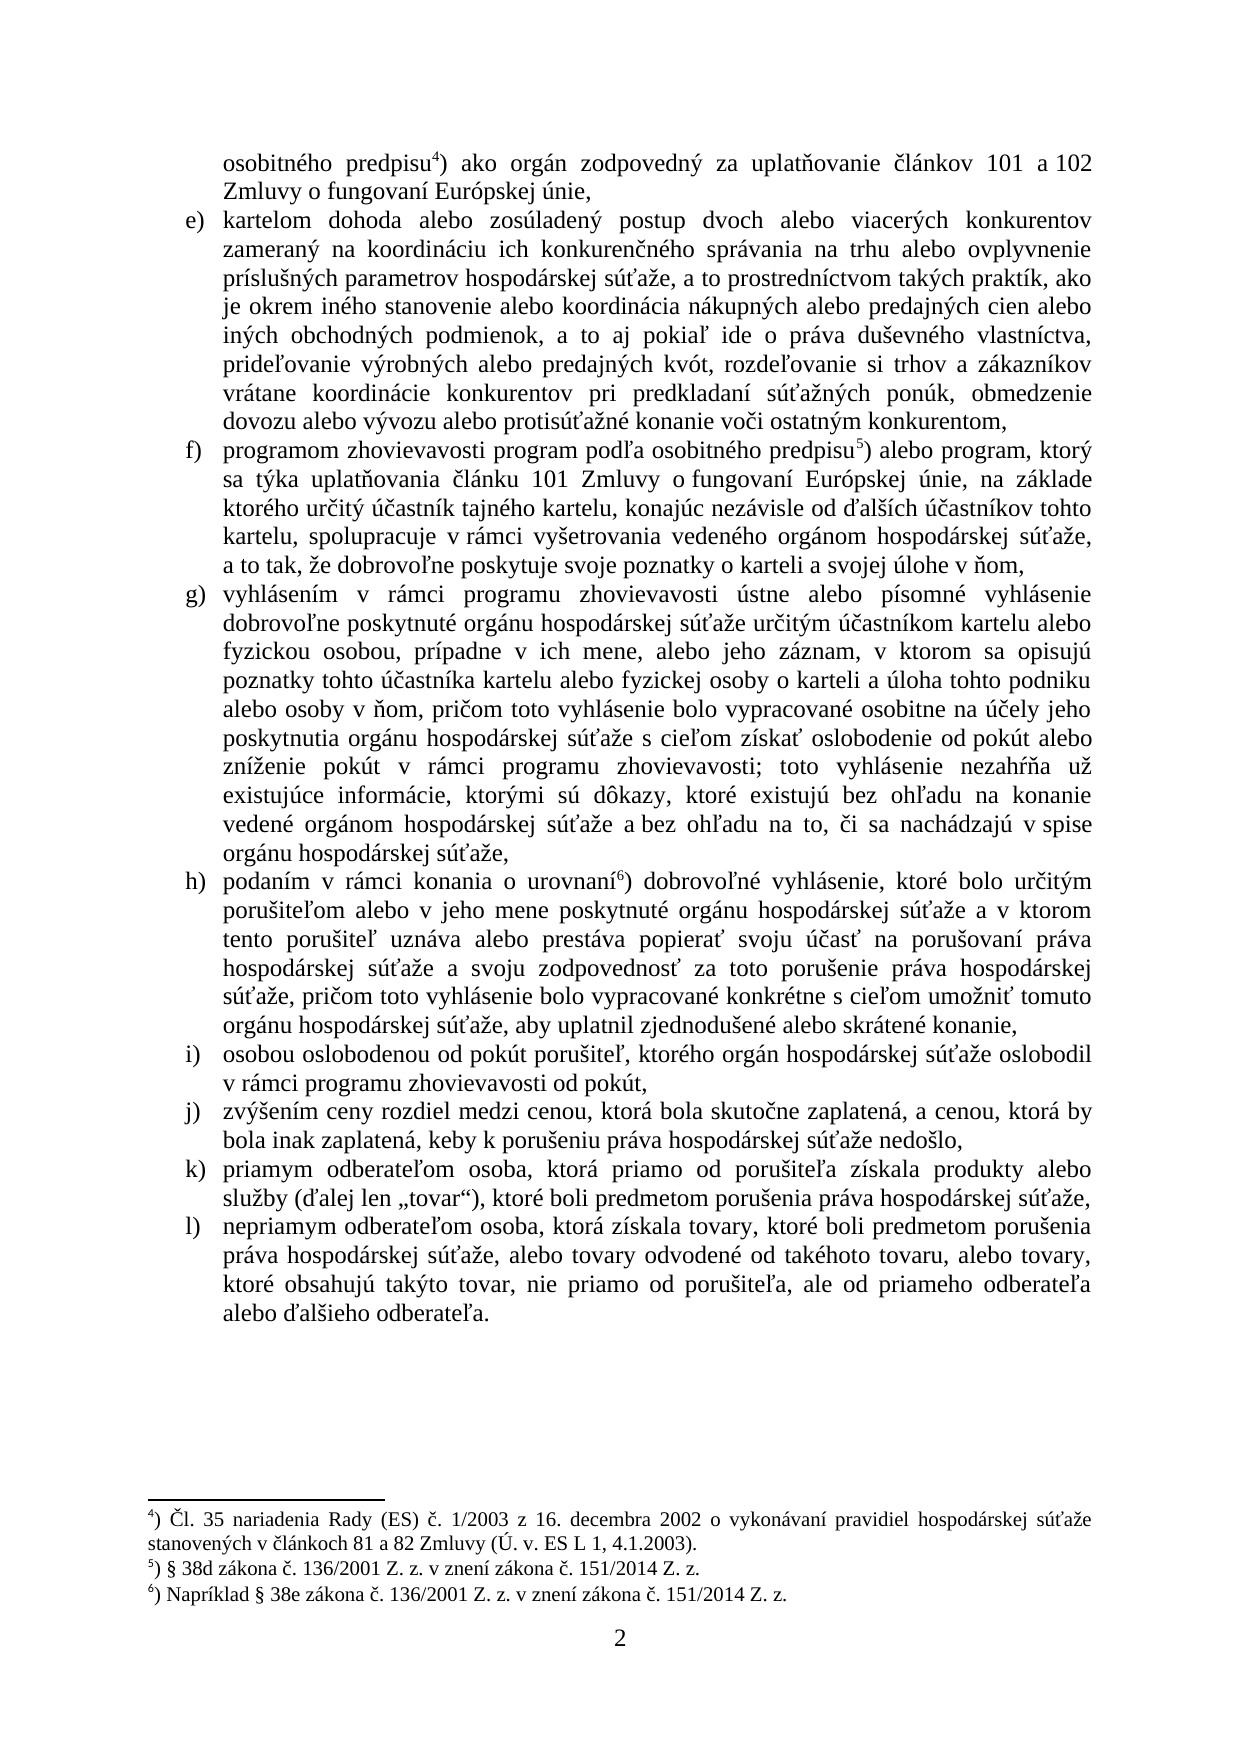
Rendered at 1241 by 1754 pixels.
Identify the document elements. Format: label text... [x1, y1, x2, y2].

list priamym odberateľom osoba, ktorá priamo od porušiteľa získala produkty alebo služby (ďalej len „tovar“), ktoré boli predmetom porušenia práva hospodárskej súťaže, [185, 1154, 1092, 1211]
list programom zhovievavosti program podľa osobitného predpisu) alebo program, ktorý sa týka uplatňovania článku 101 Zmluvy o fungovaní Európskej únie, na základe ktorého určitý účastník tajného kartelu, konajúc nezávisle od ďalších účastníkov tohto kartelu, spolupracuje v rámci vyšetrovania vedeného orgánom hospodárskej súťaže, a to tak, že dobrovoľne poskytuje svoje poznatky o karteli a svojej úlohe v ňom, [185, 435, 1092, 579]
list nepriamym odberateľom osoba, ktorá získala tovary, ktoré boli predmetom porušenia práva hospodárskej súťaže, alebo tovary odvodené od takéhoto tovaru, alebo tovary, ktoré obsahujú takýto tovar, nie priamo od porušiteľa, ale od priameho odberateľa alebo ďalšieho odberateľa. [185, 1211, 1092, 1326]
list vyhlásením v rámci programu zhovievavosti ústne alebo písomné vyhlásenie dobrovoľne poskytnuté orgánu hospodárskej súťaže určitým účastníkom kartelu alebo fyzickou osobou, prípadne v ich mene, alebo jeho záznam, v ktorom sa opisujú poznatky tohto účastníka kartelu alebo fyzickej osoby o karteli a úloha tohto podniku alebo osoby v ňom, pričom toto vyhlásenie bolo vypracované osobitne na účely jeho poskytnutia orgánu hospodárskej súťaže s cieľom získať oslobodenie od pokút alebo zníženie pokút v rámci programu zhovievavosti; toto vyhlásenie nezahŕňa už existujúce informácie, ktorými sú dôkazy, ktoré existujú bez ohľadu na konanie vedené orgánom hospodárskej súťaže a bez ohľadu na to, či sa nachádzajú v spise orgánu hospodárskej súťaže, [185, 579, 1092, 866]
list podaním v rámci konania o urovnaní) dobrovoľné vyhlásenie, ktoré bolo určitým porušiteľom alebo v jeho mene poskytnuté orgánu hospodárskej súťaže a v ktorom tento porušiteľ uznáva alebo prestáva popierať svoju účasť na porušovaní práva hospodárskej súťaže a svoju zodpovednosť za toto porušenie práva hospodárskej súťaže, pričom toto vyhlásenie bolo vypracované konkrétne s cieľom umožniť tomuto orgánu hospodárskej súťaže, aby uplatnil zjednodušené alebo skrátené konanie, [185, 866, 1092, 1039]
list kartelom dohoda alebo zosúladený postup dvoch alebo viacerých konkurentov zameraný na koordináciu ich konkurenčného správania na trhu alebo ovplyvnenie príslušných parametrov hospodárskej súťaže, a to prostredníctvom takých praktík, ako je okrem iného stanovenie alebo koordinácia nákupných alebo predajných cien alebo iných obchodných podmienok, a to aj pokiaľ ide o práva duševného vlastníctva, prideľovanie výrobných alebo predajných kvót, rozdeľovanie si trhov a zákazníkov vrátane koordinácie konkurentov pri predkladaní súťažných ponúk, obmedzenie dovozu alebo vývozu alebo protisúťažné konanie voči ostatným konkurentom, [185, 205, 1092, 435]
list osobou oslobodenou od pokút porušiteľ, ktorého orgán hospodárskej súťaže oslobodil v rámci programu zhovievavosti od pokút, [185, 1039, 1092, 1096]
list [185, 148, 1092, 205]
list zvýšením ceny rozdiel medzi cenou, ktorá bola skutočne zaplatená, a cenou, ktorá by bola inak zaplatená, keby k porušeniu práva hospodárskej súťaže nedošlo, [185, 1096, 1092, 1154]
